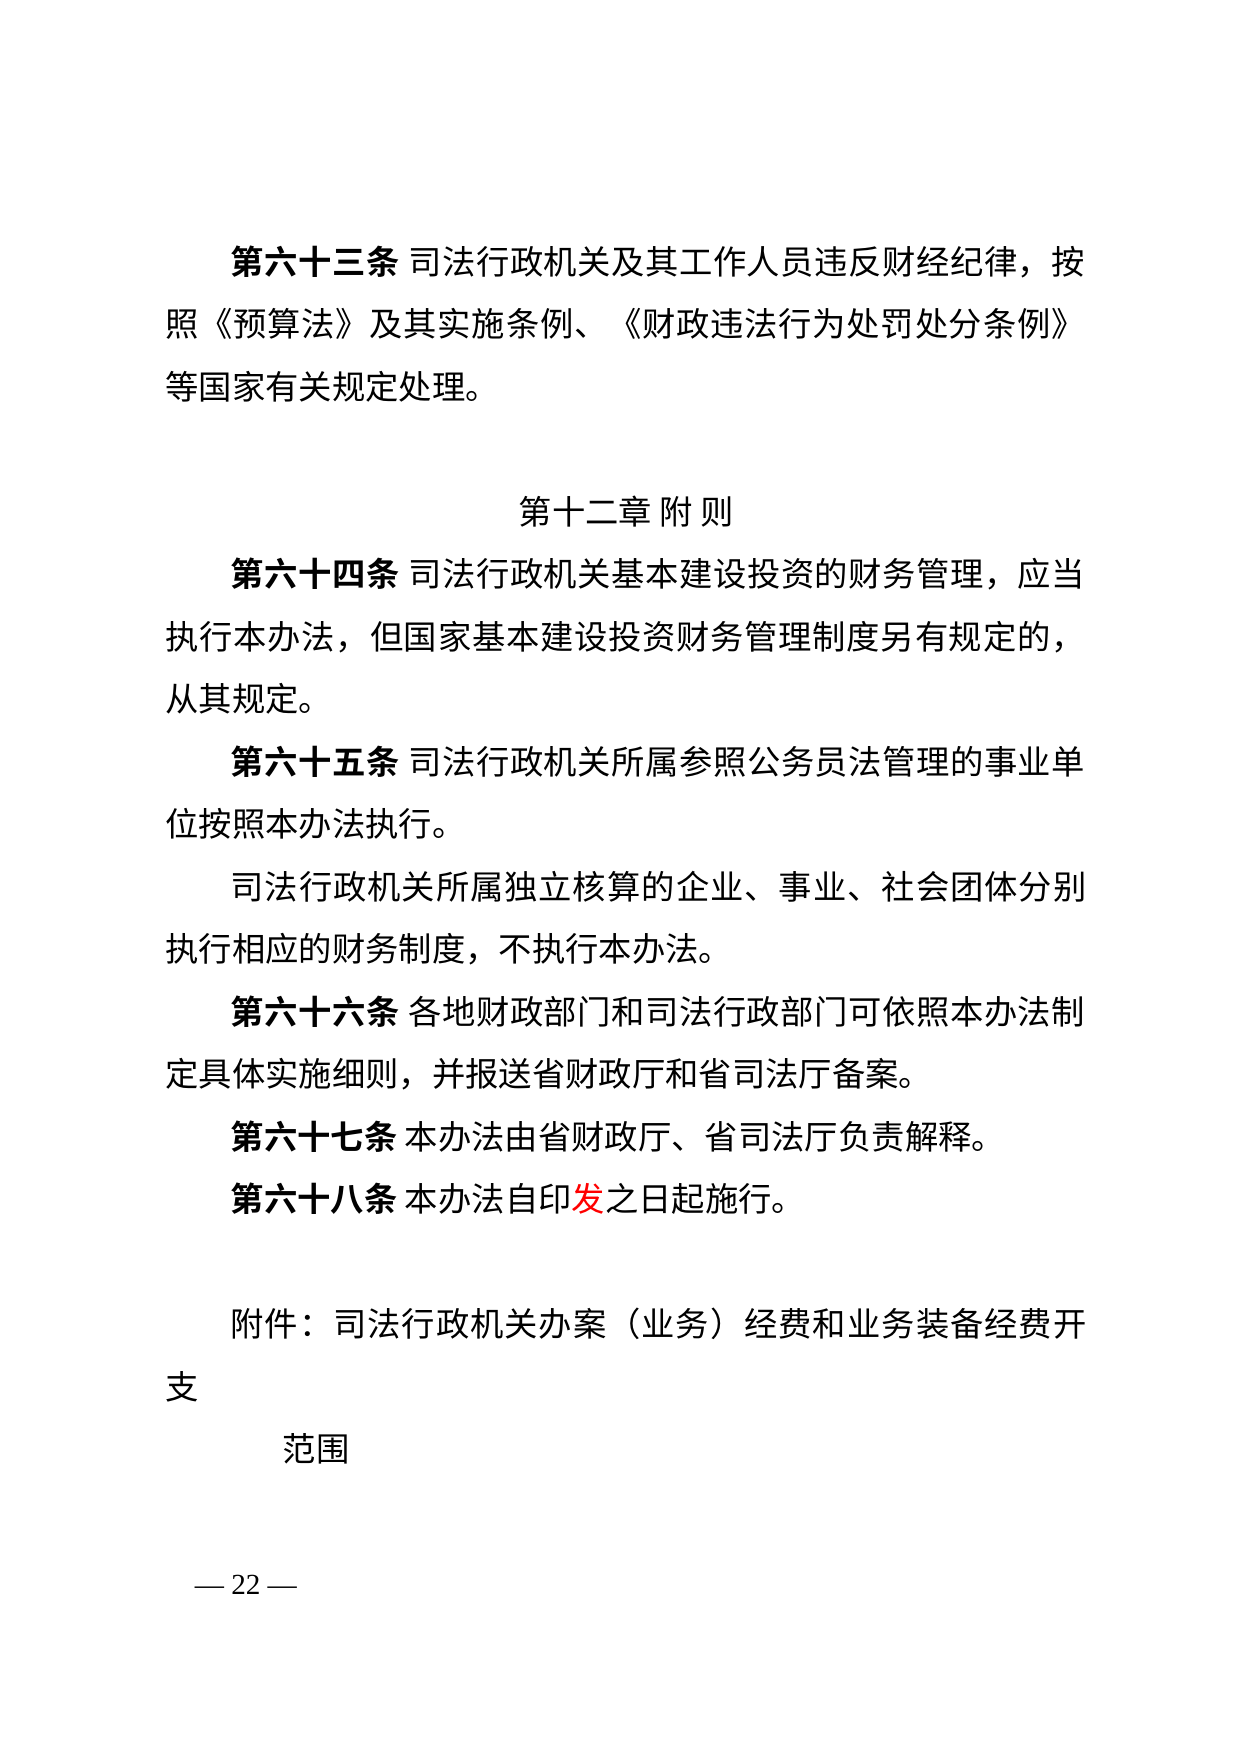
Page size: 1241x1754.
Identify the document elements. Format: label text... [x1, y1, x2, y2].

text 范围 [165, 1412, 1087, 1474]
text 第六十三条 司法行政机关及其工作人员违反财经纪律，按照《预算法》及其实施条例、《财政违法行为处罚处分条例》等国家有关规定处理。 [165, 224, 1087, 412]
text 第六十四条 司法行政机关基本建设投资的财务管理，应当执行本办法，但国家基本建设投资财务管理制度另有规定的，从其规定。 [165, 537, 1087, 724]
text 第六十八条 本办法自印发之日起施行。 [165, 1162, 1087, 1224]
text 司法行政机关所属独立核算的企业、事业、社会团体分别执行相应的财务制度，不执行本办法。 [165, 849, 1087, 974]
text 第六十五条 司法行政机关所属参照公务员法管理的事业单位按照本办法执行。 [165, 724, 1087, 849]
text 第六十七条 本办法由省财政厅、省司法厅负责解释。 [165, 1099, 1087, 1162]
text 附件：司法行政机关办案（业务）经费和业务装备经费开支 [165, 1287, 1087, 1412]
text 第十二章 附 则 [165, 474, 1087, 537]
text 第六十六条 各地财政部门和司法行政部门可依照本办法制定具体实施细则，并报送省财政厅和省司法厅备案。 [165, 974, 1087, 1099]
